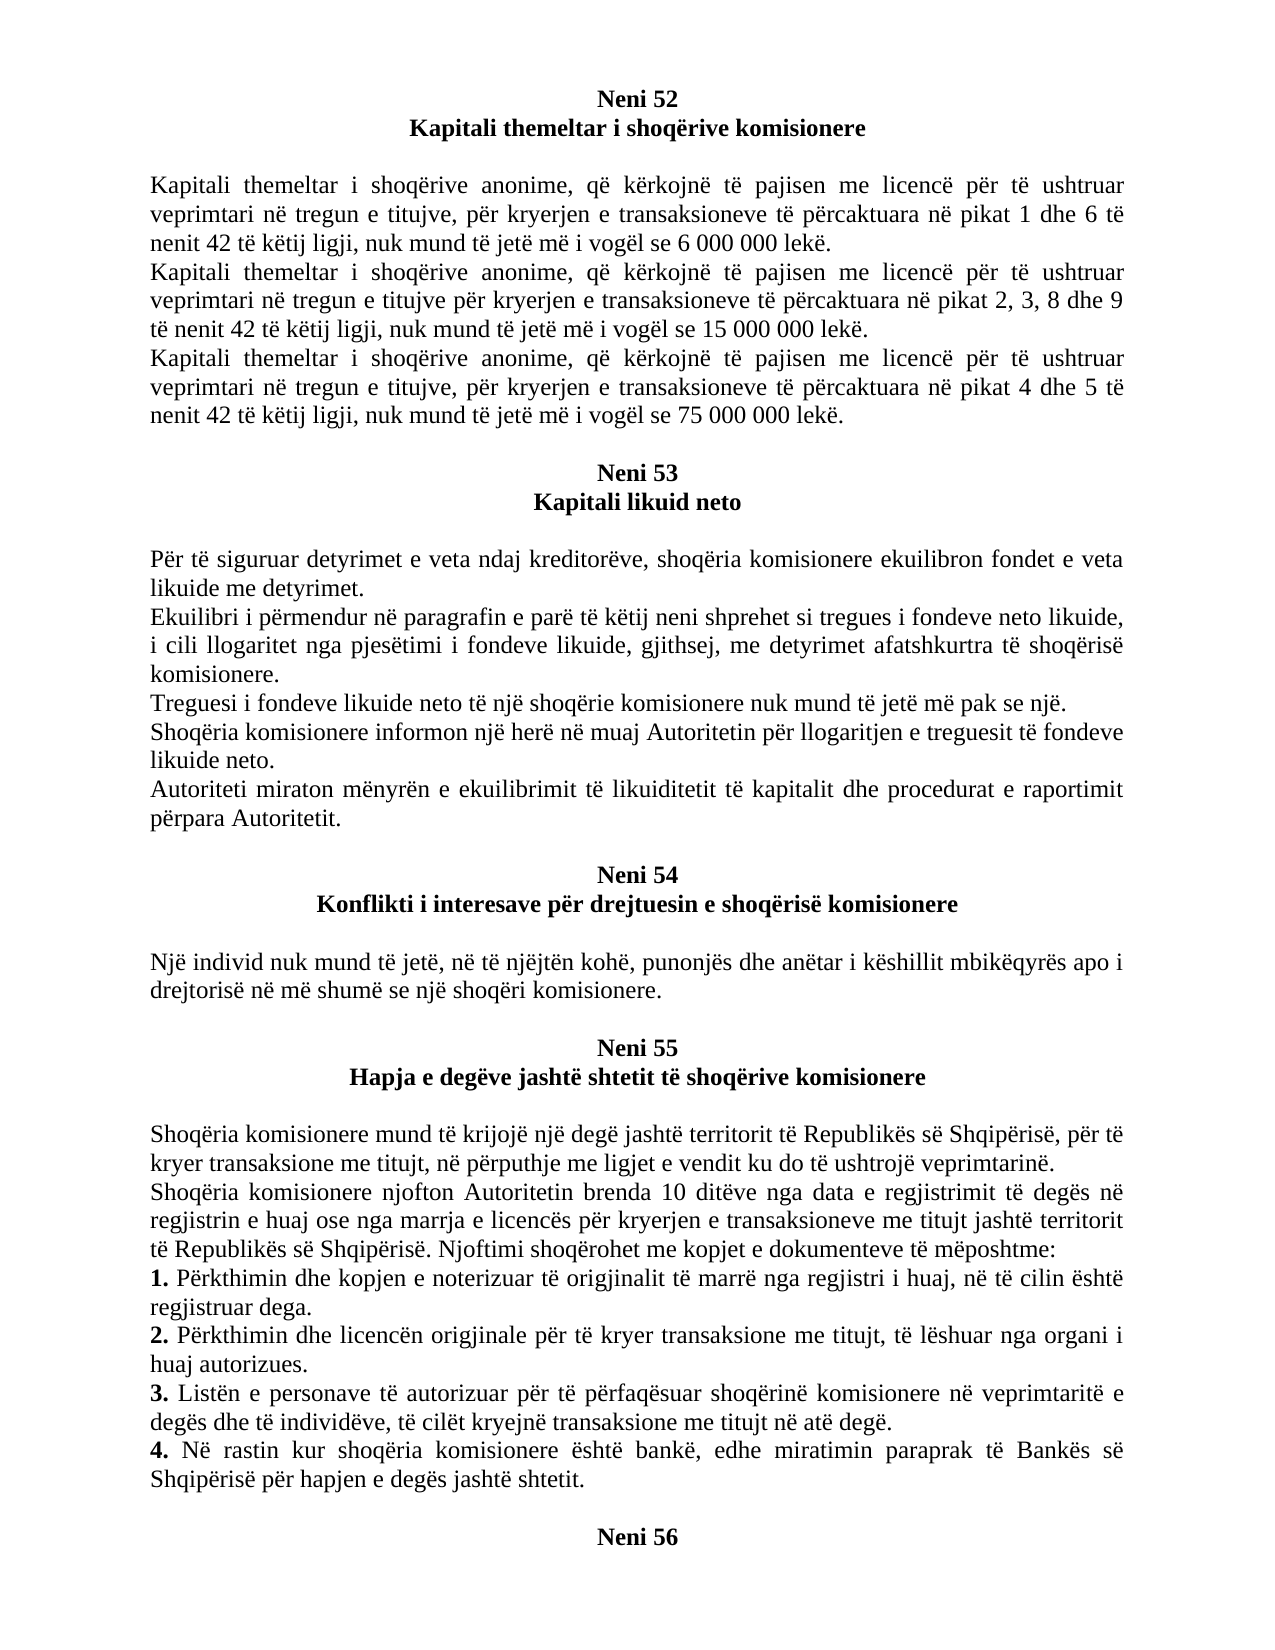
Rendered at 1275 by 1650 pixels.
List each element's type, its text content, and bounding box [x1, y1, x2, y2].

text Shoqëria komisionere njofton Autoritetin brenda 10 ditëve nga data e regjistrimit të degës në regjistrin e huaj ose nga marrja e licencës për kryerjen e transaksioneve me titujt jashtë territorit të Republikës së Shqipërisë. Njoftimi shoqërohet me kopjet e dokumenteve të mëposhtme: [150, 1177, 1125, 1263]
text Neni 56 [150, 1522, 1125, 1551]
text Neni 52 [150, 84, 1125, 113]
text 1. Përkthimin dhe kopjen e noterizuar të origjinalit të marrë nga regjistri i huaj, në të cilin është regjistruar dega. [150, 1263, 1125, 1321]
text Treguesi i fondeve likuide neto të një shoqërie komisionere nuk mund të jetë më pak se një. [150, 688, 1125, 717]
text Ekuilibri i përmendur në paragrafin e parë të këtij neni shprehet si tregues i fondeve neto likuide, i cili llogaritet nga pjesëtimi i fondeve likuide, gjithsej, me detyrimet afatshkurtra të shoqërisë komisionere. [150, 602, 1125, 688]
text Neni 55 [150, 1033, 1125, 1062]
text 3. Listën e personave të autorizuar për të përfaqësuar shoqërinë komisionere në veprimtaritë e degës dhe të individëve, të cilët kryejnë transaksione me titujt në atë degë. [150, 1378, 1125, 1436]
text Neni 53 [150, 458, 1125, 487]
text Shoqëria komisionere mund të krijojë një degë jashtë territorit të Republikës së Shqipërisë, për të kryer transaksione me titujt, në përputhje me ligjet e vendit ku do të ushtrojë veprimtarinë. [150, 1119, 1125, 1177]
text Kapitali themeltar i shoqërive anonime, që kërkojnë të pajisen me licencë për të ushtruar veprimtari në tregun e titujve, për kryerjen e transaksioneve të përcaktuara në pikat 1 dhe 6 të nenit 42 të këtij ligji, nuk mund të jetë më i vogël se 6 000 000 lekë. [150, 171, 1125, 257]
text Për të siguruar detyrimet e veta ndaj kreditorëve, shoqëria komisionere ekuilibron fondet e veta likuide me detyrimet. [150, 544, 1125, 602]
text Autoriteti miraton mënyrën e ekuilibrimit të likuiditetit të kapitalit dhe procedurat e raportimit përpara Autoritetit. [150, 774, 1125, 832]
text Një individ nuk mund të jetë, në të njëjtën kohë, punonjës dhe anëtar i këshillit mbikëqyrës apo i drejtorisë në më shumë se një shoqëri komisionere. [150, 947, 1125, 1004]
text 2. Përkthimin dhe licencën origjinale për të kryer transaksione me titujt, të lëshuar nga organi i huaj autorizues. [150, 1321, 1125, 1378]
text Shoqëria komisionere informon një herë në muaj Autoritetin për llogaritjen e treguesit të fondeve likuide neto. [150, 717, 1125, 774]
text 4. Në rastin kur shoqëria komisionere është bankë, edhe miratimin paraprak të Bankës së Shqipërisë për hapjen e degës jashtë shtetit. [150, 1436, 1125, 1493]
text Neni 54 [150, 861, 1125, 889]
text Hapja e degëve jashtë shtetit të shoqërive komisionere [150, 1062, 1125, 1091]
text Kapitali themeltar i shoqërive anonime, që kërkojnë të pajisen me licencë për të ushtruar veprimtari në tregun e titujve, për kryerjen e transaksioneve të përcaktuara në pikat 4 dhe 5 të nenit 42 të këtij ligji, nuk mund të jetë më i vogël se 75 000 000 lekë. [150, 343, 1125, 429]
text Kapitali themeltar i shoqërive anonime, që kërkojnë të pajisen me licencë për të ushtruar veprimtari në tregun e titujve për kryerjen e transaksioneve të përcaktuara në pikat 2, 3, 8 dhe 9 të nenit 42 të këtij ligji, nuk mund të jetë më i vogël se 15 000 000 lekë. [150, 257, 1125, 343]
text Konflikti i interesave për drejtuesin e shoqërisë komisionere [150, 889, 1125, 918]
text Kapitali likuid neto [150, 487, 1125, 516]
text Kapitali themeltar i shoqërive komisionere [150, 113, 1125, 142]
